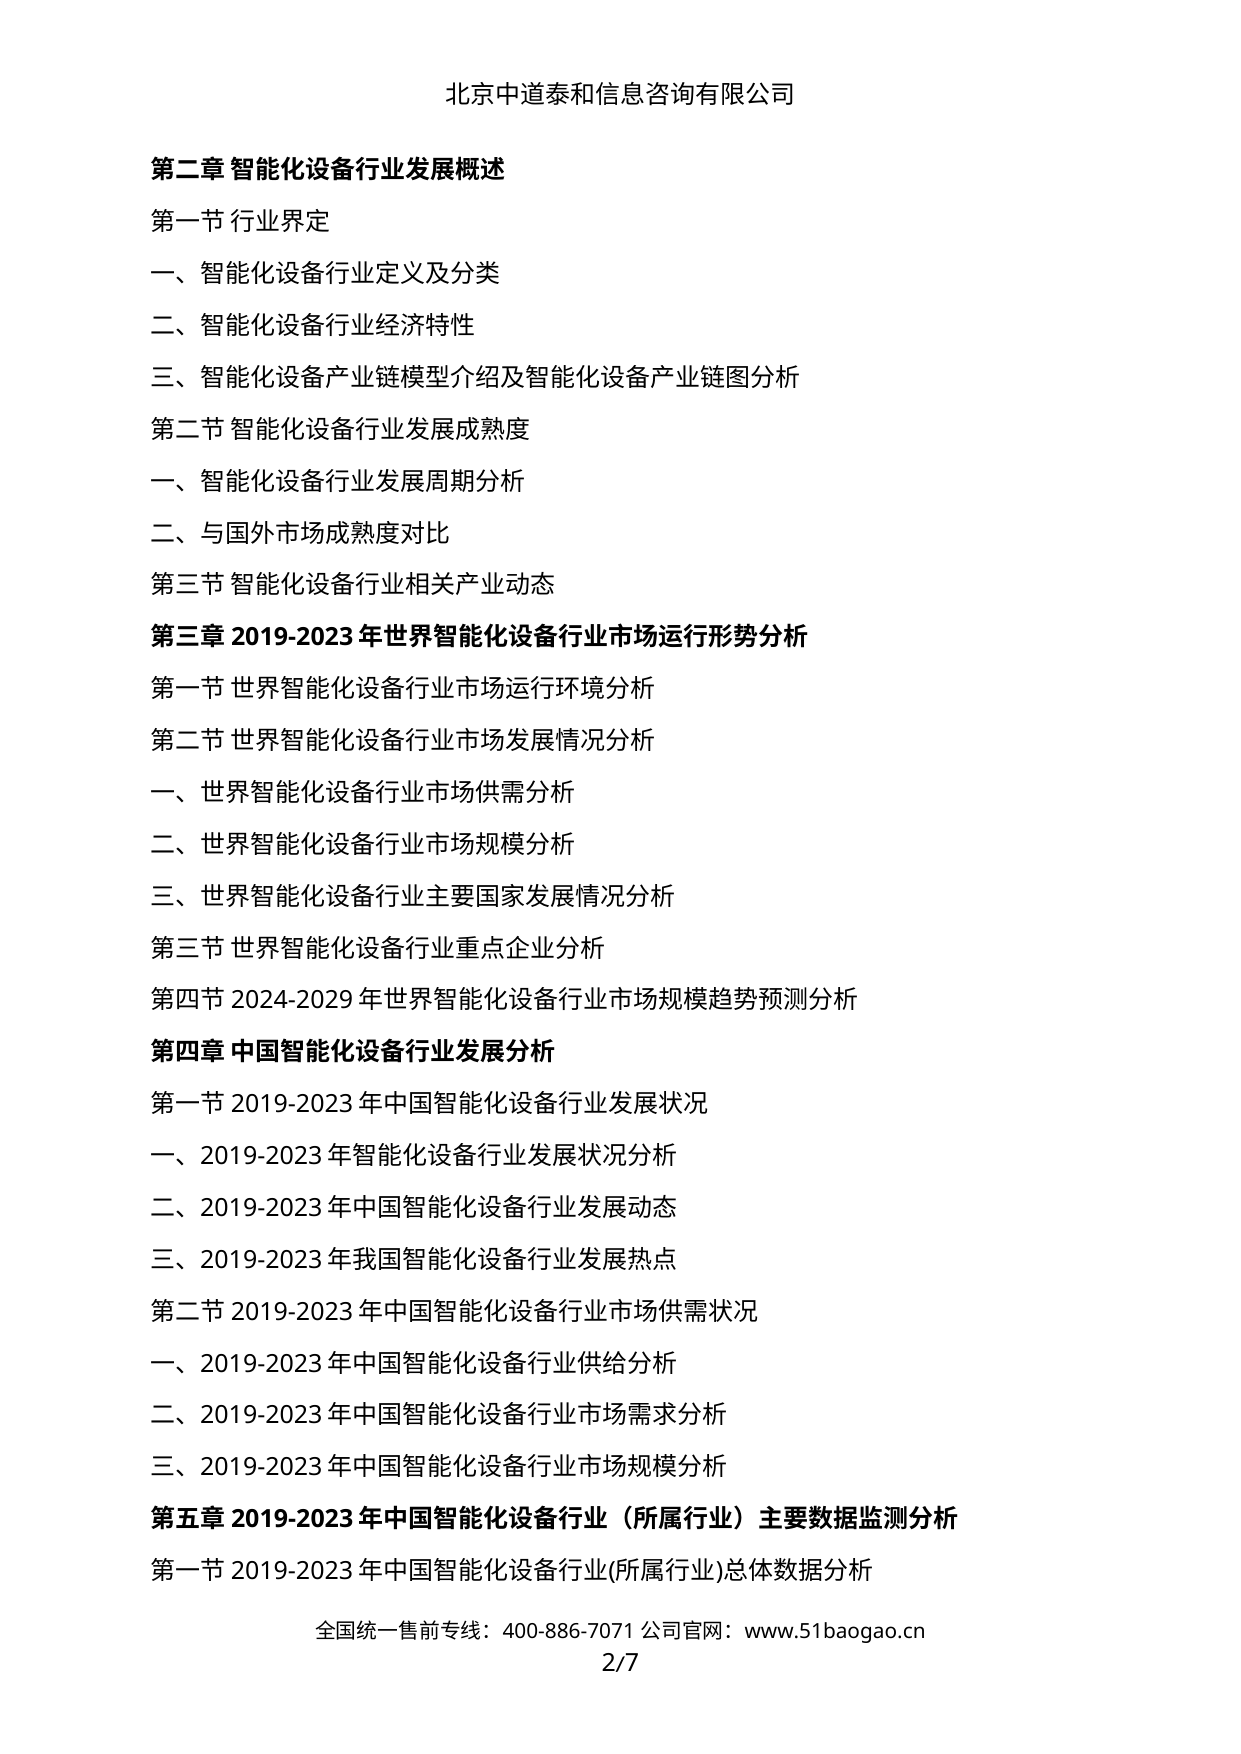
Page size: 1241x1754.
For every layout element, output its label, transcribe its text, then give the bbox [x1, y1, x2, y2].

text 第四节 2024-2029年世界智能化设备行业市场规模趋势预测分析 [150, 980, 1090, 1016]
text 三、2019-2023年中国智能化设备行业市场规模分析 [150, 1447, 1090, 1483]
text 一、2019-2023年智能化设备行业发展状况分析 [150, 1136, 1090, 1172]
text 二、2019-2023年中国智能化设备行业发展动态 [150, 1187, 1090, 1224]
text 三、2019-2023年我国智能化设备行业发展热点 [150, 1239, 1090, 1276]
text 二、智能化设备行业经济特性 [150, 306, 1090, 342]
text 一、世界智能化设备行业市场供需分析 [150, 772, 1090, 809]
text 一、智能化设备行业定义及分类 [150, 254, 1090, 290]
text 第三章 2019-2023年世界智能化设备行业市场运行形势分析 [150, 617, 1090, 653]
text 第二节 智能化设备行业发展成熟度 [150, 409, 1090, 446]
text 一、2019-2023年中国智能化设备行业供给分析 [150, 1343, 1090, 1379]
text 一、智能化设备行业发展周期分析 [150, 461, 1090, 497]
text 第二节 世界智能化设备行业市场发展情况分析 [150, 721, 1090, 757]
text 三、世界智能化设备行业主要国家发展情况分析 [150, 876, 1090, 912]
text 第四章 中国智能化设备行业发展分析 [150, 1032, 1090, 1068]
text 第一节 世界智能化设备行业市场运行环境分析 [150, 669, 1090, 705]
text 二、与国外市场成熟度对比 [150, 513, 1090, 549]
text 二、世界智能化设备行业市场规模分析 [150, 824, 1090, 861]
text 第一节 2019-2023年中国智能化设备行业发展状况 [150, 1084, 1090, 1120]
text 三、智能化设备产业链模型介绍及智能化设备产业链图分析 [150, 357, 1090, 394]
text 第五章 2019-2023年中国智能化设备行业（所属行业）主要数据监测分析 [150, 1499, 1090, 1535]
text 第二节 2019-2023年中国智能化设备行业市场供需状况 [150, 1291, 1090, 1327]
text 第三节 世界智能化设备行业重点企业分析 [150, 928, 1090, 964]
text 第一节 行业界定 [150, 202, 1090, 238]
text 第一节 2019-2023年中国智能化设备行业(所属行业)总体数据分析 [150, 1551, 1090, 1587]
text 第三节 智能化设备行业相关产业动态 [150, 565, 1090, 601]
text 第二章 智能化设备行业发展概述 [150, 150, 1090, 186]
text 二、2019-2023年中国智能化设备行业市场需求分析 [150, 1395, 1090, 1431]
